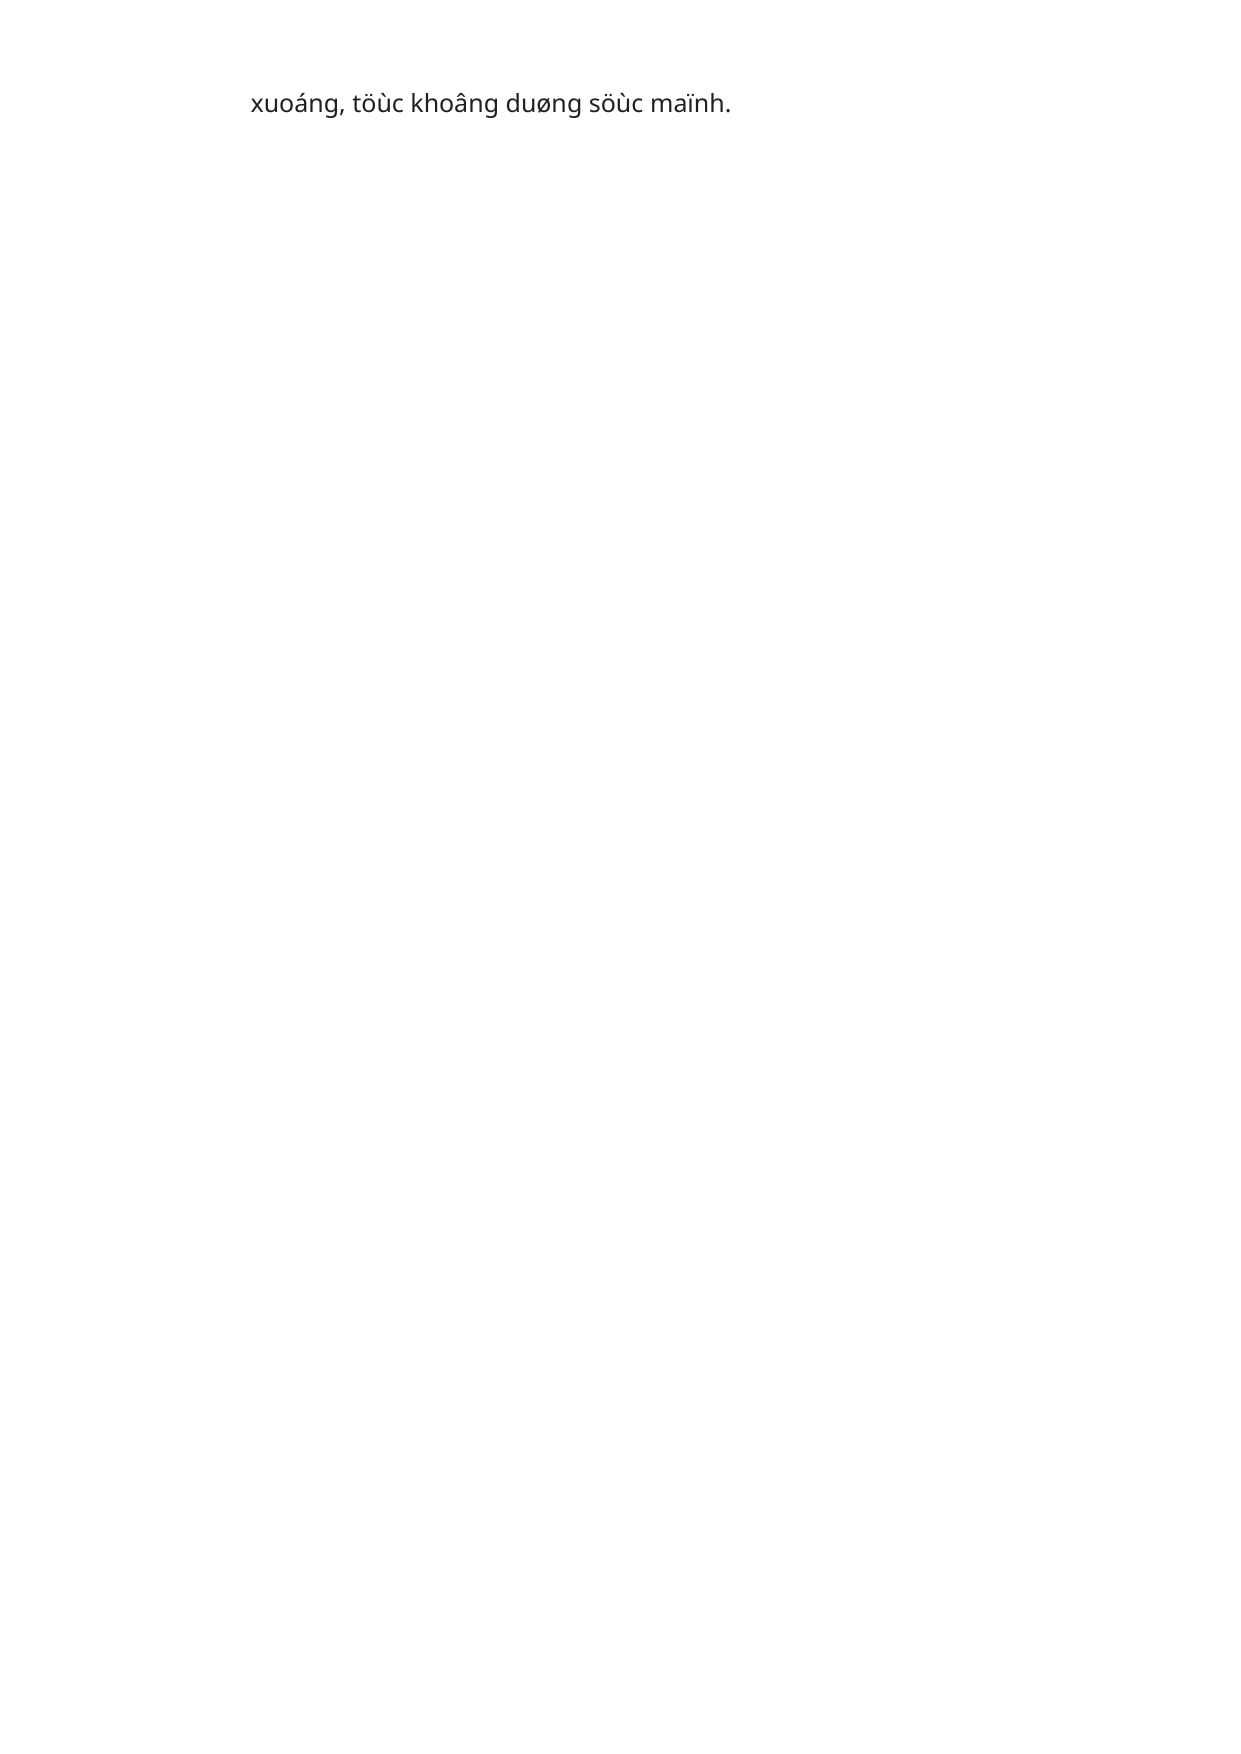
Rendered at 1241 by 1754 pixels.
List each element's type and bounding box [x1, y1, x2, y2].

list [250, 87, 990, 118]
